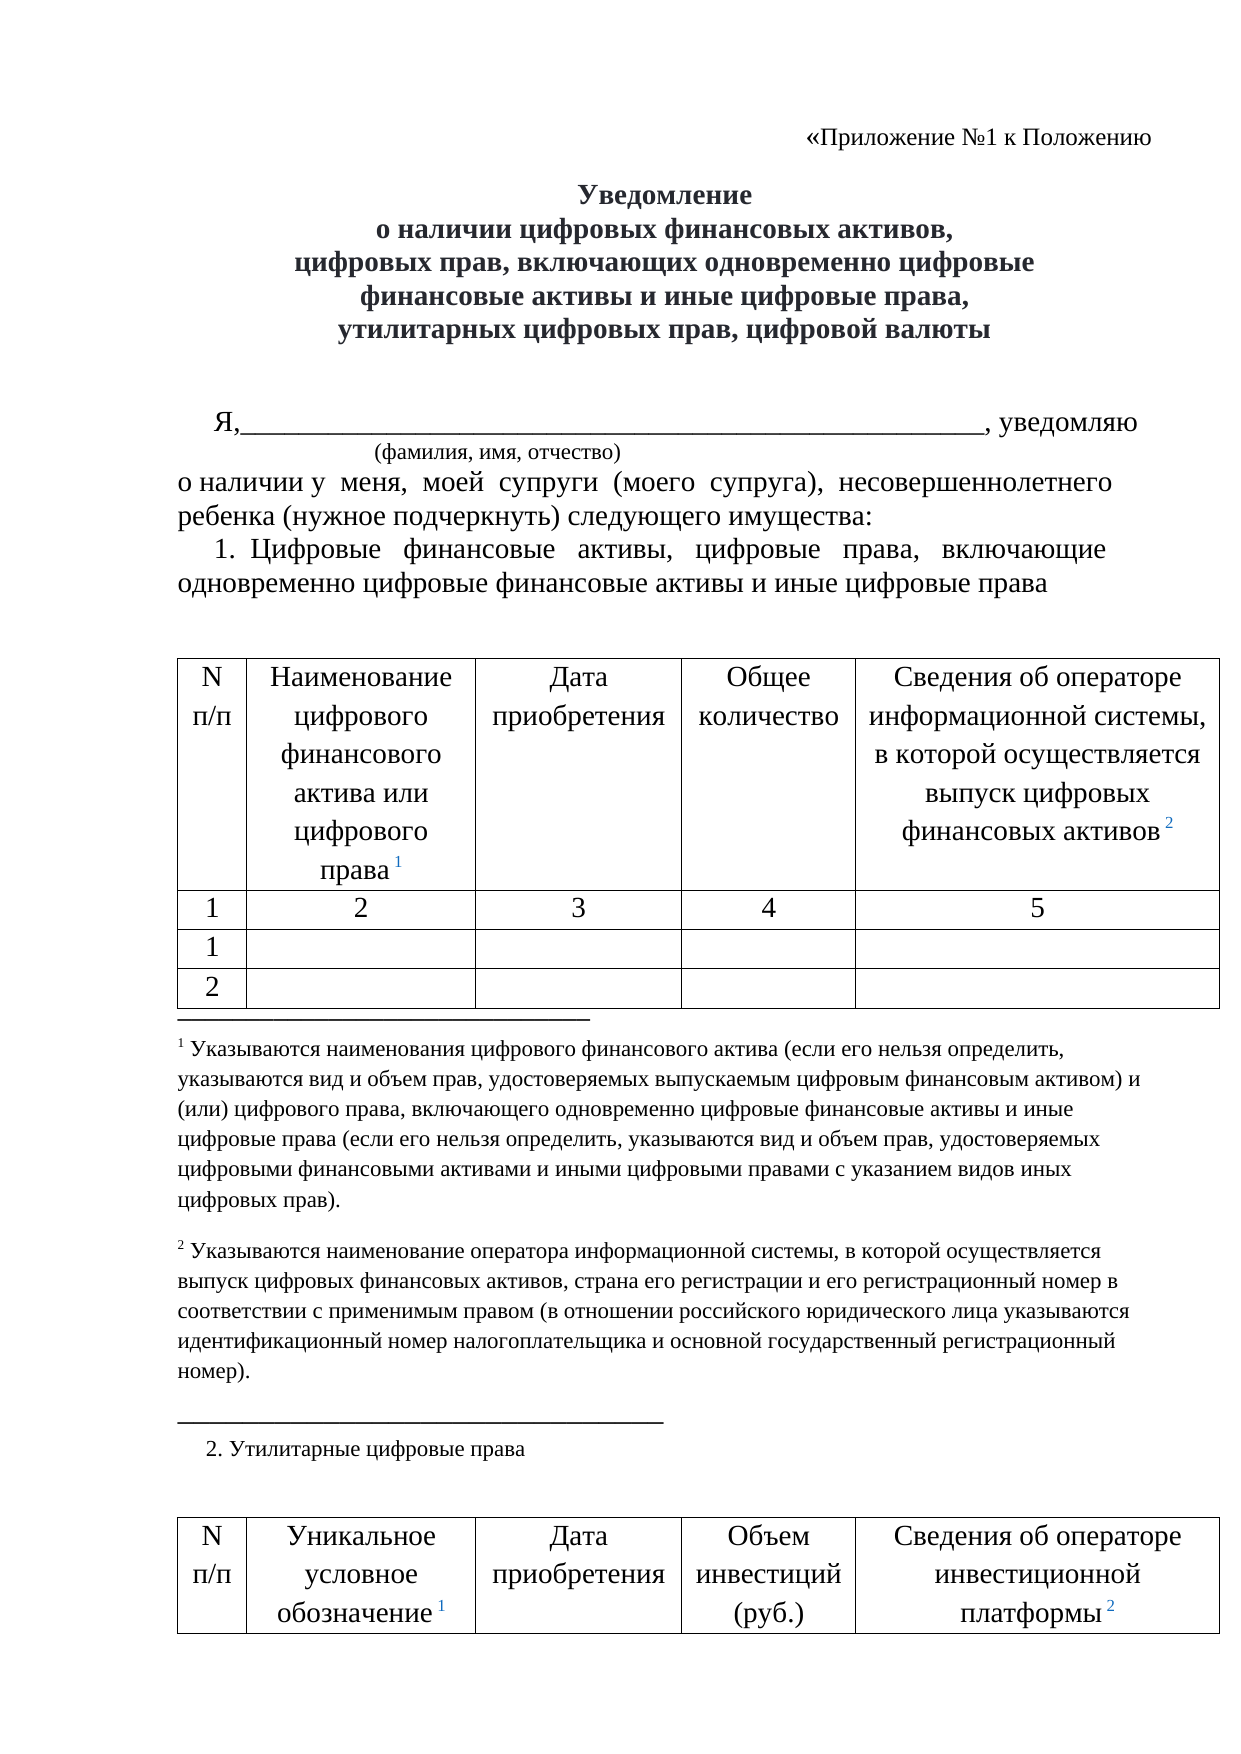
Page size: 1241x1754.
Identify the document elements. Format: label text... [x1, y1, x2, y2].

text Уведомление [177, 177, 1152, 211]
text ────────────────────────────── [177, 1009, 1152, 1034]
text утилитарных цифровых прав, цифровой валюты [177, 312, 1152, 345]
table_cell 3 [476, 891, 681, 928]
table_cell [476, 969, 681, 1008]
table_cell [247, 930, 475, 968]
text ребенка (нужное подчеркнуть) следующего имущества: [177, 498, 1152, 532]
text одновременно цифровые финансовые активы и иные цифровые права [177, 565, 1152, 599]
table_cell [682, 969, 855, 1008]
table_cell 4 [682, 891, 855, 928]
text финансовые активы и иные цифровые права, [177, 278, 1152, 312]
text 1. Цифровые финансовые активы, цифровые права, включающие [177, 532, 1152, 565]
text цифровых прав, включающих одновременно цифровые [177, 244, 1152, 278]
table_header Объем инвестиций (руб.) [682, 1518, 855, 1633]
table_header Наименование цифрового финансового актива или цифрового права 1 [247, 659, 475, 889]
table_header N п/п [178, 659, 246, 889]
text Я,___________________________________________________, уведомляю [177, 404, 1152, 438]
table_header Сведения об операторе информационной системы, в которой осуществляется выпуск цифровых финансовых активов 2 [856, 659, 1219, 889]
text 2. Утилитарные цифровые права [177, 1435, 1152, 1461]
text ────────────────────────────── [177, 1408, 1152, 1435]
text о наличии цифровых финансовых активов, [177, 211, 1152, 244]
table_cell 5 [856, 891, 1219, 928]
table_header Общее количество [682, 659, 855, 889]
table_header Дата приобретения [476, 1518, 681, 1633]
table_cell [856, 969, 1219, 1008]
table_cell [476, 930, 681, 968]
table_header N п/п [178, 1518, 246, 1633]
text 1 Указываются наименования цифрового финансового актива (если его нельзя определить, указываются вид и объем прав, удостоверяемых выпускаемым цифровым финансовым активом) и (или) цифрового права, включающего одновременно цифровые финансовые активы и иные цифровые права (если его нельзя определить, указываются вид и объем прав, удостоверяемых цифровыми финансовыми активами и иными цифровыми правами с указанием видов иных цифровых прав). [177, 1034, 1152, 1212]
table_cell [247, 969, 475, 1008]
table_cell 2 [178, 969, 246, 1008]
table_cell 1 [178, 891, 246, 928]
table_cell 2 [247, 891, 475, 928]
table_cell [856, 930, 1219, 968]
text о наличии у меня, моей супруги (моего супруга), несовершеннолетнего [177, 464, 1152, 498]
table_header Сведения об операторе инвестиционной платформы 2 [856, 1518, 1219, 1633]
text 2 Указываются наименование оператора информационной системы, в которой осуществляется выпуск цифровых финансовых активов, страна его регистрации и его регистрационный номер в соответствии с применимым правом (в отношении российского юридического лица указываются идентификационный номер налогоплательщика и основной государственный регистрационный номер). [177, 1237, 1152, 1384]
table_cell [682, 930, 855, 968]
table_cell 1 [178, 930, 246, 968]
table_header Уникальное условное обозначение 1 [247, 1518, 475, 1633]
text «Приложение №1 к Положению [177, 118, 1152, 152]
table_header Дата приобретения [476, 659, 681, 889]
text (фамилия, имя, отчество) [177, 438, 1152, 464]
